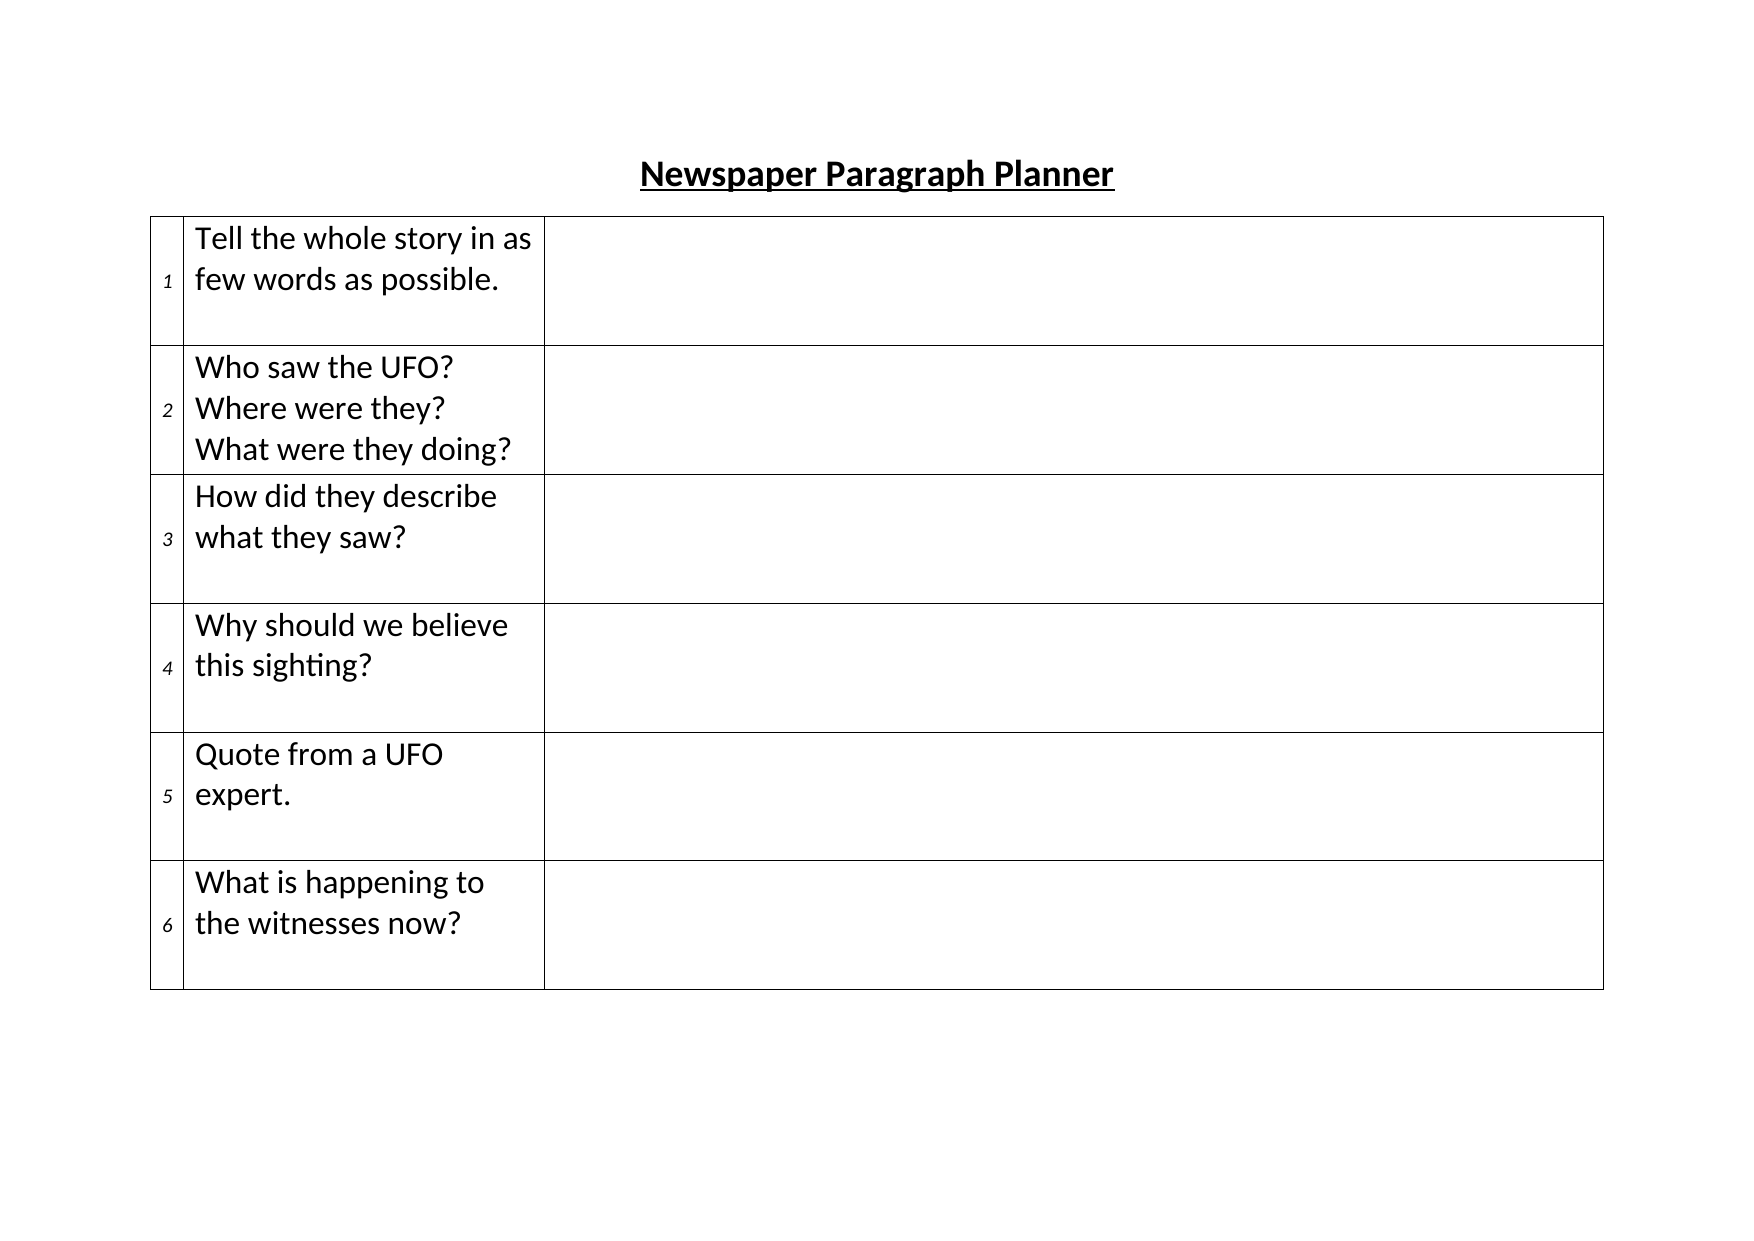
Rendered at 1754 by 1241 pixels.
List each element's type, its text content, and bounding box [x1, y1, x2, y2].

table_header Tell the whole story in as few words as possible. [184, 217, 544, 345]
table_cell 4 [151, 604, 183, 732]
table_cell [545, 346, 1603, 474]
table_header 1 [151, 217, 183, 345]
table_cell Quote from a UFO expert. [184, 733, 544, 860]
text Newspaper Paragraph Planner [150, 150, 1604, 196]
table_cell What is happening to the witnesses now? [184, 861, 544, 989]
table_cell [545, 733, 1603, 860]
table_cell 2 [151, 346, 183, 474]
table_header [545, 217, 1603, 345]
table_cell 6 [151, 861, 183, 989]
table_cell Why should we believe this sighting? [184, 604, 544, 732]
table_cell How did they describe what they saw? [184, 475, 544, 603]
table_cell Who saw the UFO? Where were they? What were they doing? [184, 346, 544, 474]
table_cell 5 [151, 733, 183, 860]
table_cell [545, 604, 1603, 732]
table_cell 3 [151, 475, 183, 603]
table_cell [545, 475, 1603, 603]
table_cell [545, 861, 1603, 989]
